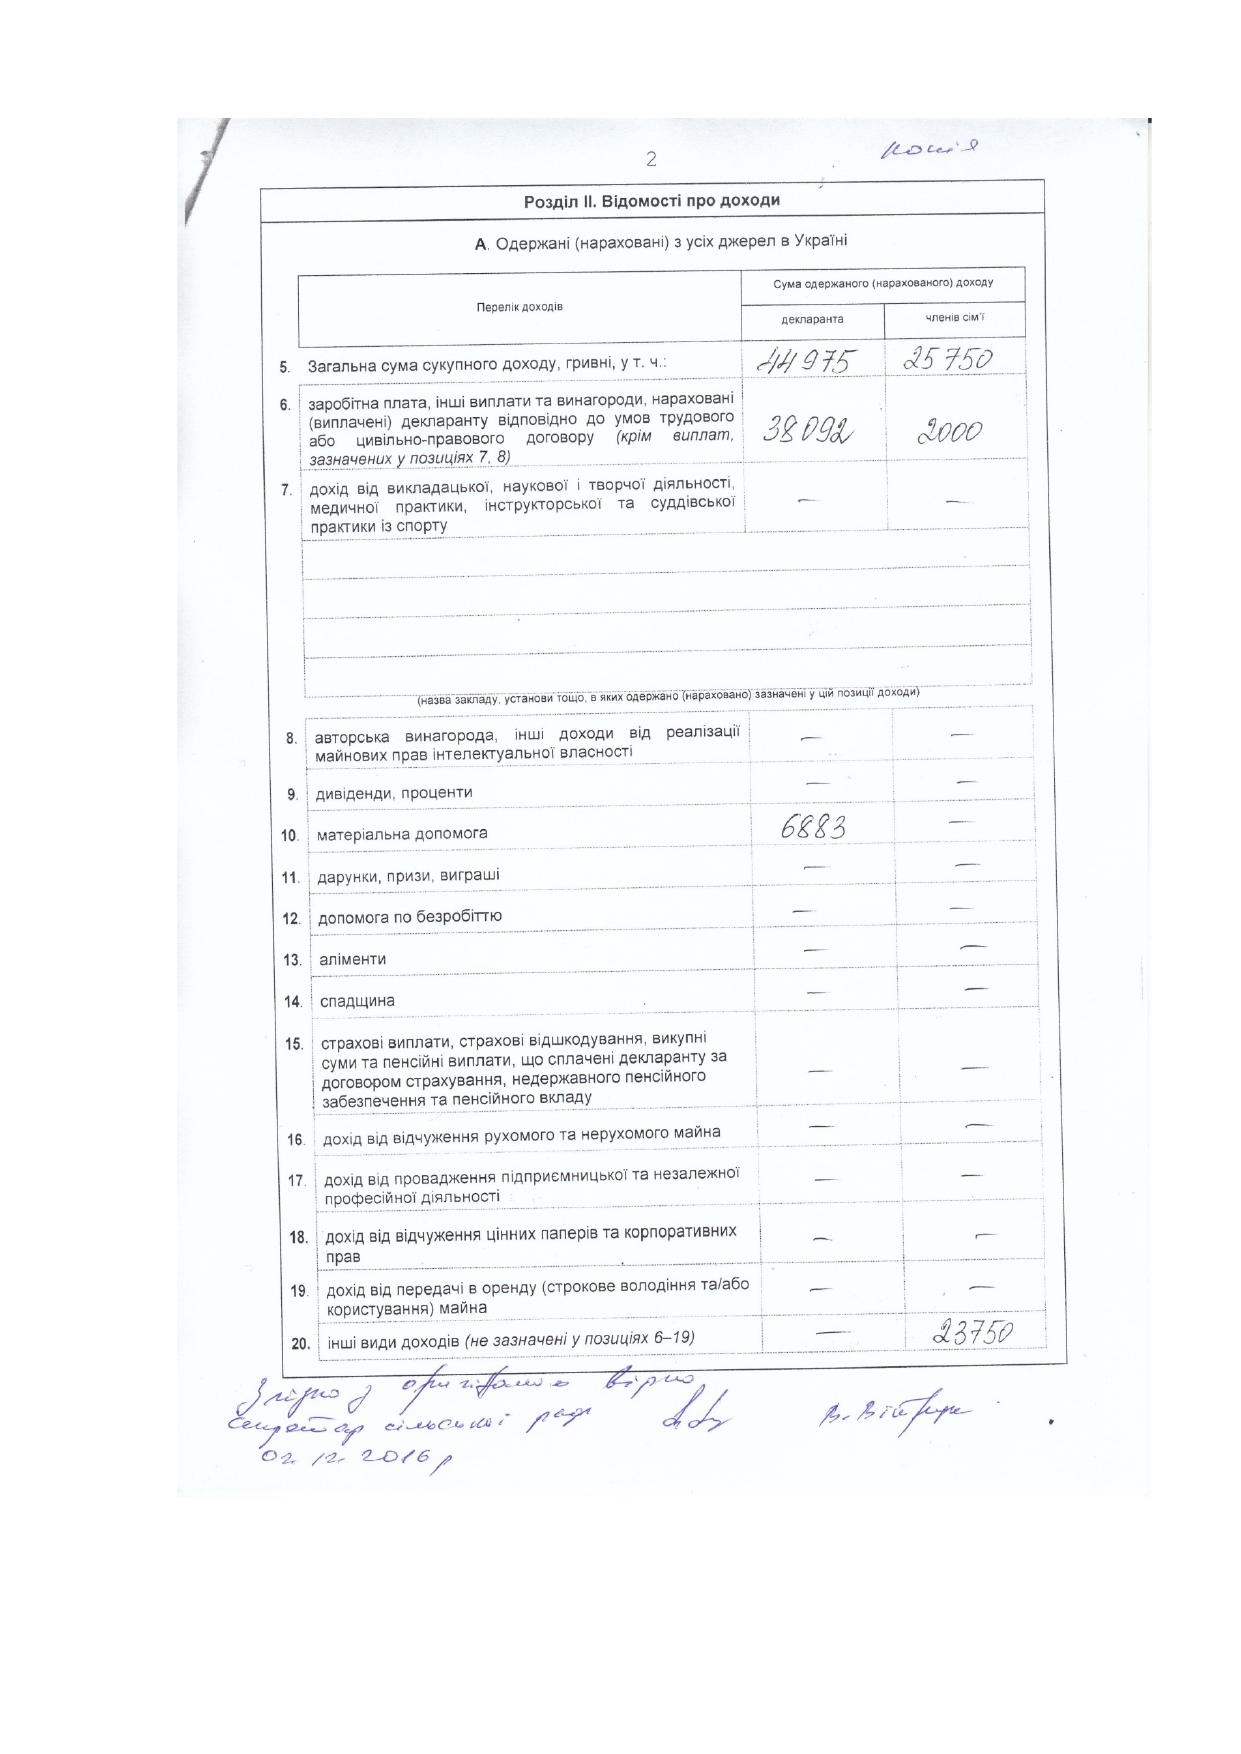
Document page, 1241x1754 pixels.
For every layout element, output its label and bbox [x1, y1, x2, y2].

picture [177, 118, 1152, 1497]
